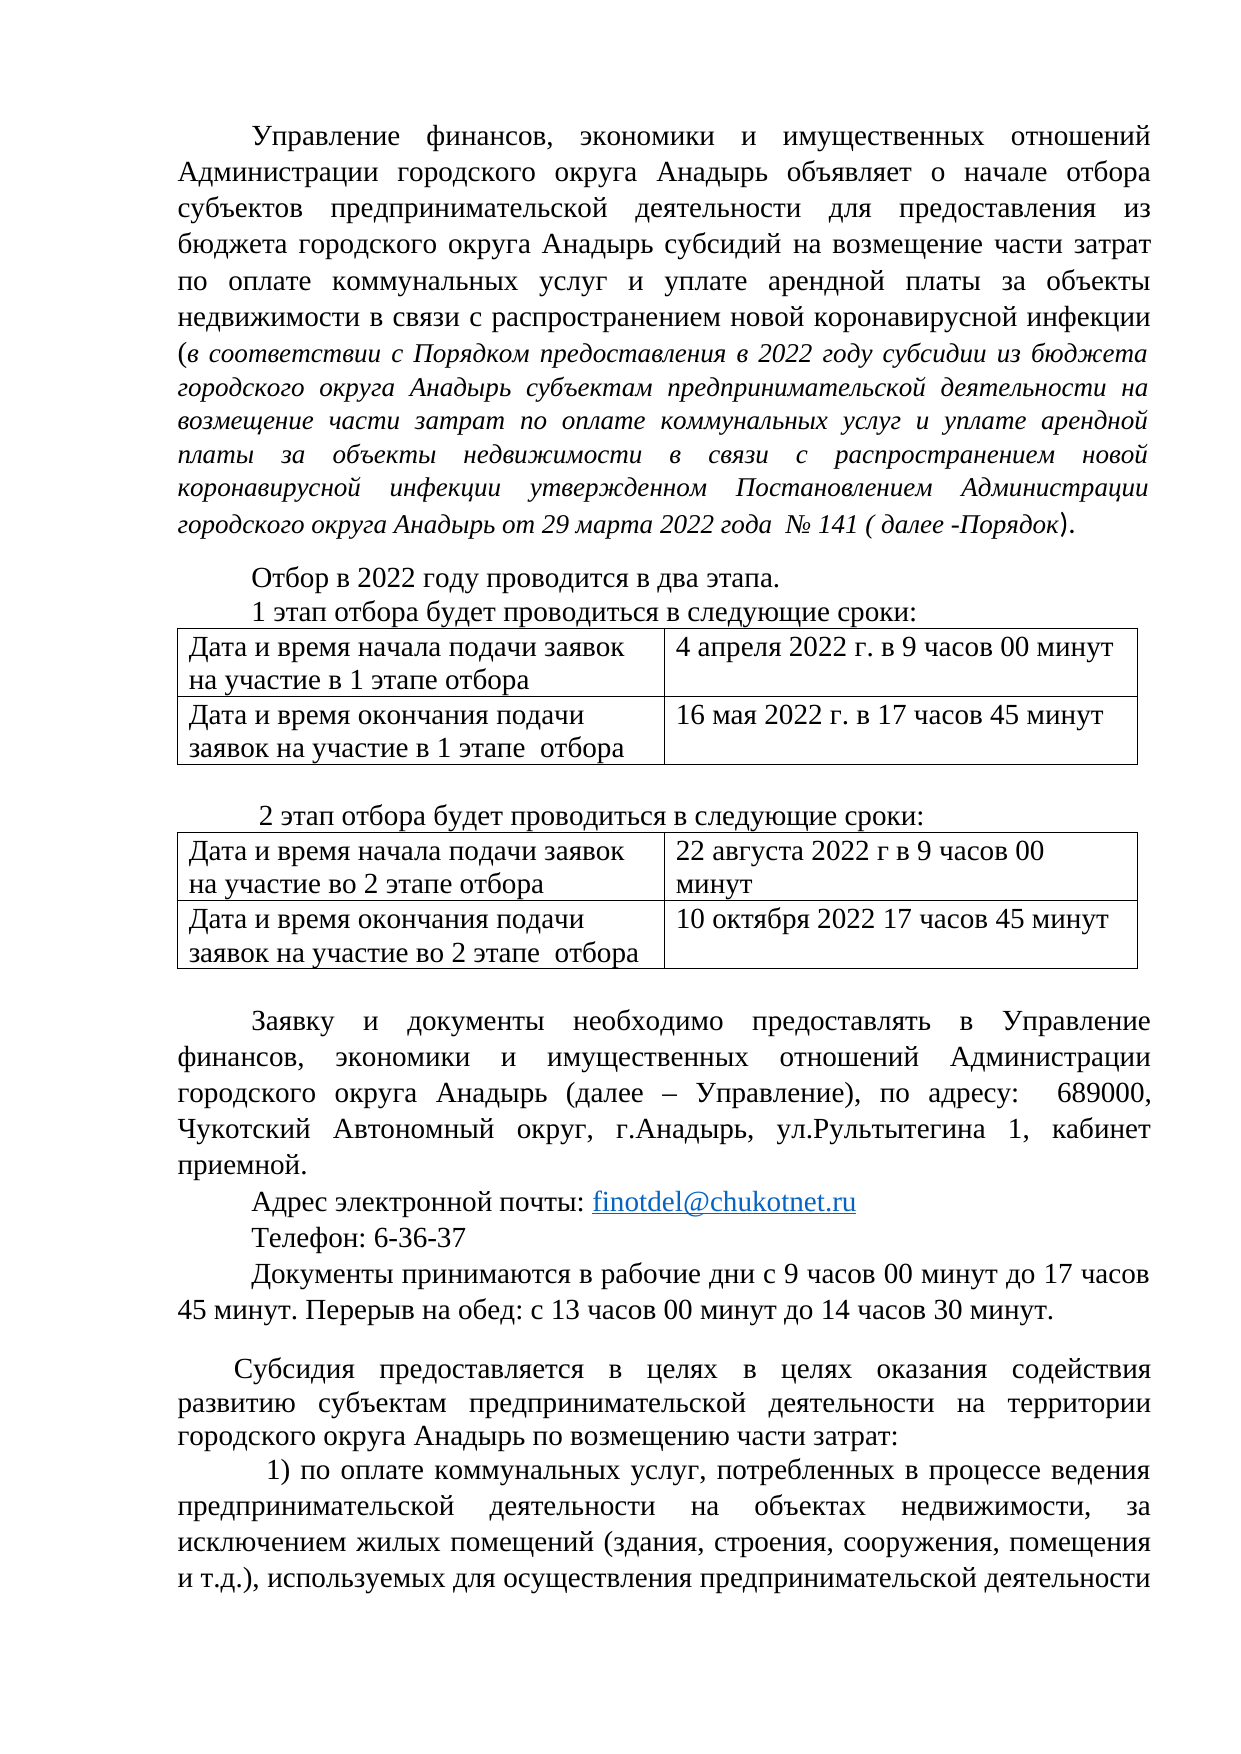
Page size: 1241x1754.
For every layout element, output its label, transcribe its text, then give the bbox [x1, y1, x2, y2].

table_cell Дата и время окончания подачи заявок на участие во 2 этапе отбора [178, 901, 664, 968]
table_cell 10 октября 2022 17 часов 45 минут [665, 901, 1137, 968]
text Телефон: 6-36-37 [177, 1220, 1152, 1253]
text Заявку и документы необходимо предоставлять в Управление финансов, экономики и имущественных отношений Администрации городского округа Анадырь (далее – Управление), по адресу: 689000, Чукотский Автономный округ, г.Анадырь, ул.Рультытегина 1, кабинет приемной. [177, 1003, 1152, 1039]
list 1 этап отбора будет проводиться в следующие сроки: [177, 594, 1152, 628]
table_header Дата и время начала подачи заявок на участие в 1 этапе отбора [178, 629, 664, 696]
table_cell Дата и время окончания подачи заявок на участие в 1 этапе отбора [178, 697, 664, 764]
text Документы принимаются в рабочие дни с 9 часов 00 минут до 17 часов 45 минут. Перерыв на обед: с 13 часов 00 минут до 14 часов 30 минут. [177, 1256, 1152, 1326]
list Отбор в 2022 году проводится в два этапа. [177, 561, 1152, 594]
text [177, 1452, 1152, 1594]
table_cell 16 мая 2022 г. в 17 часов 45 минут [665, 697, 1137, 764]
list 2 этап отбора будет проводиться в следующие сроки: [177, 798, 1152, 832]
text Управление финансов, экономики и имущественных отношений Администрации городского округа Анадырь объявляет о начале отбора субъектов предпринимательской деятельности для предоставления из бюджета городского округа Анадырь субсидий на возмещение части затрат по оплате коммунальных услуг и уплате арендной платы за объекты недвижимости в связи с распространением новой коронавирусной инфекции (в соответствии с Порядком предоставления в 2022 году субсидии из бюджета городского округа Анадырь субъектам предпринимательской деятельности на возмещение части затрат по оплате коммунальных услуг и уплате арендной платы за объекты недвижимости в связи с распространением новой коронавирусной инфекции утвержденном Постановлением Администрации городского округа Анадырь от 29 марта 2022 года № 141 ( далее -Порядок). [177, 118, 1152, 541]
text Заявку и документы необходимо предоставлять в Управление финансов, экономики и имущественных отношений Администрации городского округа Анадырь (далее – Управление), по адресу: 689000, Чукотский Автономный округ, г.Анадырь, ул.Рультытегина 1, кабинет приемной. [177, 1073, 1152, 1181]
text Субсидия предоставляется в целях в целях оказания содействия развитию субъектам предпринимательской деятельности на территории городского округа Анадырь по возмещению части затрат: [177, 1351, 1152, 1452]
table_header 22 августа 2022 г в 9 часов 00 минут [665, 833, 1137, 900]
table_header 4 апреля 2022 г. в 9 часов 00 минут [665, 629, 1137, 696]
table_header Дата и время начала подачи заявок на участие во 2 этапе отбора [178, 833, 664, 900]
text Адрес электронной почты: finotdel@chukotnet.ru [177, 1184, 1152, 1217]
